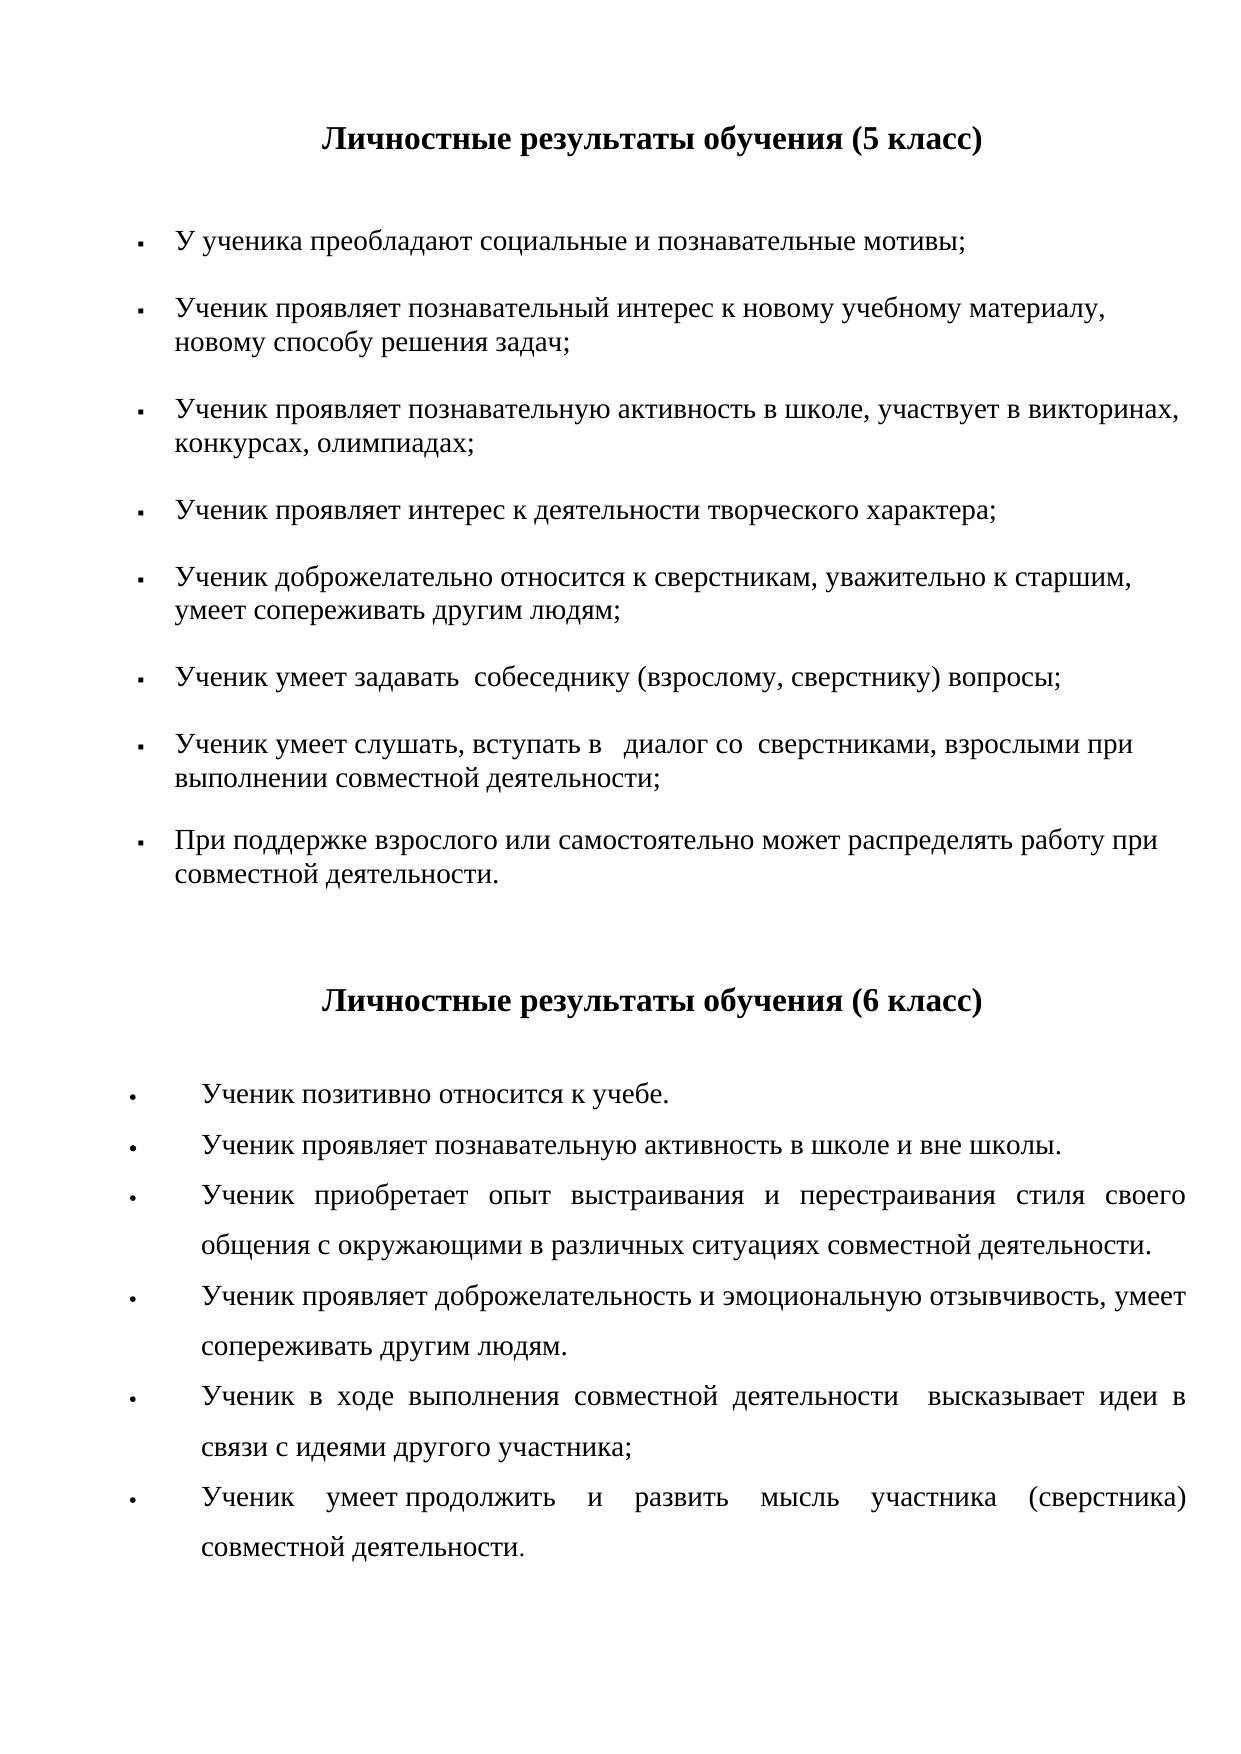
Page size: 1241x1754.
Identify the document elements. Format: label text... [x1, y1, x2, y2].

list Ученик позитивно относится к учебе. [130, 1076, 1187, 1110]
list Ученик проявляет познавательную активность в школе, участвует в викторинах, конкурсах, олимпиадах; [137, 391, 1187, 458]
list Ученик проявляет интерес к деятельности творческого характера; [137, 492, 1187, 525]
list Ученик проявляет познавательный интерес к новому учебному материалу, новому способу решения задач; [137, 291, 1187, 358]
list У ученика преобладают социальные и познавательные мотивы; [137, 223, 1187, 257]
text Личностные результаты обучения (6 класс) [118, 981, 1187, 1019]
list Ученик приобретает опыт выстраивания и перестраивания стиля своего общения с окружающими в различных ситуациях совместной деятельности. [130, 1177, 1187, 1261]
list Ученик доброжелательно относится к сверстникам, уважительно к старшим, умеет сопереживать другим людям; [137, 559, 1187, 626]
list Ученик умеет задавать собеседнику (взрослому, сверстнику) вопросы; [137, 659, 1187, 693]
list Ученик проявляет познавательную активность в школе и вне школы. [130, 1127, 1187, 1160]
list При поддержке взрослого или самостоятельно может распределять работу при совместной деятельности. [137, 822, 1187, 889]
list Ученик умеет слушать, вступать в диалог со сверстниками, взрослыми при выполнении совместной деятельности; [137, 727, 1187, 794]
list Ученик проявляет доброжелательность и эмоциональную отзывчивость, умеет сопереживать другим людям. [130, 1278, 1187, 1362]
text Личностные результаты обучения (5 класс) [118, 118, 1187, 156]
list Ученик в ходе выполнения совместной деятельности высказывает идеи в связи с идеями другого участника; [130, 1378, 1187, 1462]
list Ученик умеет продолжить и развить мысль участника (сверстника) совместной деятельности. [130, 1479, 1187, 1563]
